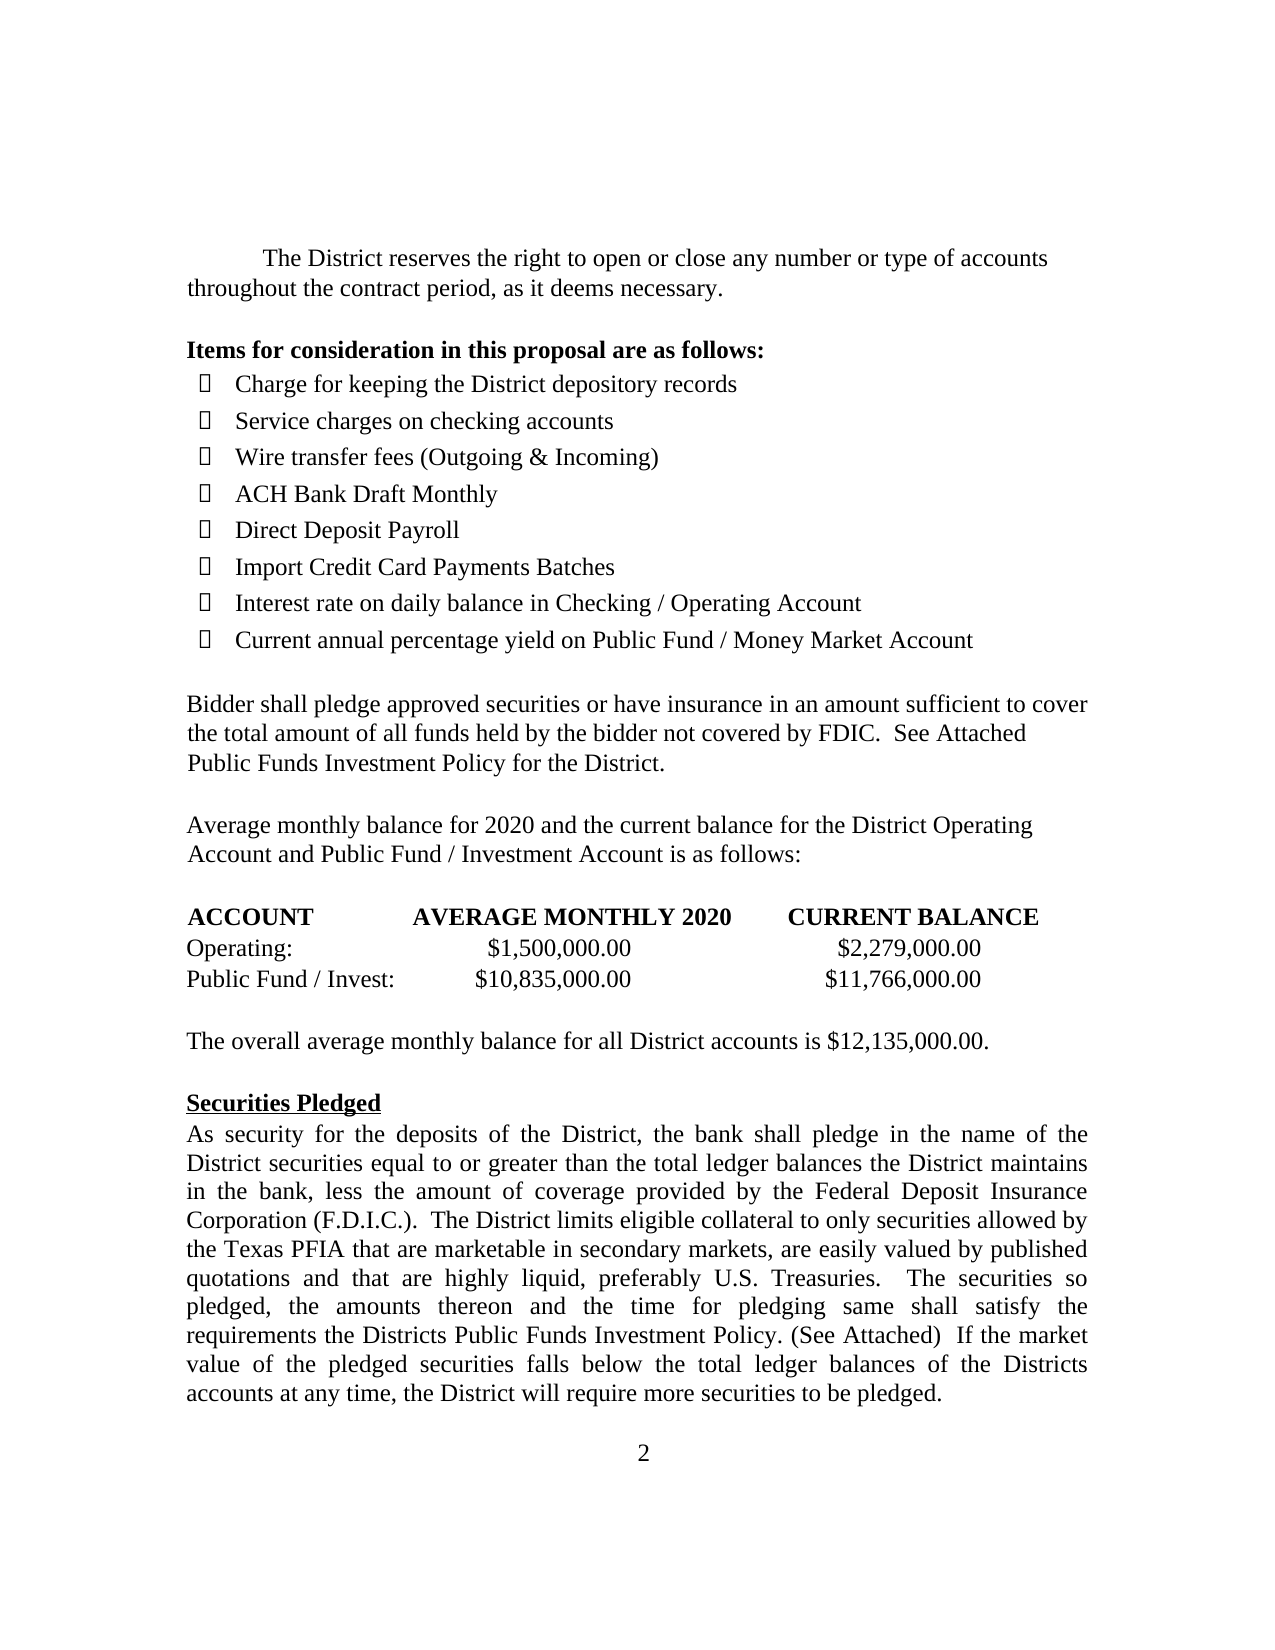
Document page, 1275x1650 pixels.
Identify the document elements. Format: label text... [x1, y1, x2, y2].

subtitle Securities Pledged [186, 1088, 1088, 1117]
list Interest rate on daily balance in Checking / Operating Account [197, 585, 1088, 619]
list Wire transfer fees (Outgoing & Incoming) [197, 439, 1088, 473]
text The overall average monthly balance for all District accounts is $12,135,000.00. [186, 1026, 1088, 1054]
text Bidder shall pledge approved securities or have insurance in an amount sufficient to cover the total amount of all funds held by the bidder not covered by FDIC. See Attached Public Funds Investment Policy for the District. [186, 689, 1088, 777]
text Items for consideration in this proposal are as follows: [186, 335, 1088, 364]
list ACH Bank Draft Monthly [197, 475, 1088, 509]
text Operating: $1,500,000.00 $2,279,000.00 [186, 933, 1088, 961]
list Charge for keeping the District depository records [197, 366, 1088, 400]
list Service charges on checking accounts [197, 402, 1088, 437]
list Current annual percentage yield on Public Fund / Money Market Account [197, 621, 1088, 655]
text Public Fund / Invest: $10,835,000.00 $11,766,000.00 [186, 964, 1088, 992]
text The District reserves the right to open or close any number or type of accounts throughout the contract period, as it deems necessary. [186, 243, 1088, 302]
text Average monthly balance for 2020 and the current balance for the District Operating Account and Public Fund / Investment Account is as follows: [186, 810, 1088, 868]
list Direct Deposit Payroll [197, 512, 1088, 546]
text ACCOUNT AVERAGE MONTHLY 2020 CURRENT BALANCE [187, 902, 1088, 930]
text As security for the deposits of the District, the bank shall pledge in the name of the District securities equal to or greater than the total ledger balances the District maintains in the bank, less the amount of coverage provided by the Federal Deposit Insurance Corporation (F.D.I.C.). The District limits eligible collateral to only securities allowed by the Texas PFIA that are marketable in secondary markets, are easily valued by published quotations and that are highly liquid, preferably U.S. Treasuries. The securities so pledged, the amounts thereon and the time for pledging same shall satisfy the requirements the Districts Public Funds Investment Policy. (See Attached) If the market value of the pledged securities falls below the total ledger balances of the Districts accounts at any time, the District will require more securities to be pledged. [186, 1119, 1089, 1406]
text 2 [186, 1438, 1089, 1467]
list Import Credit Card Payments Batches [197, 548, 1088, 582]
